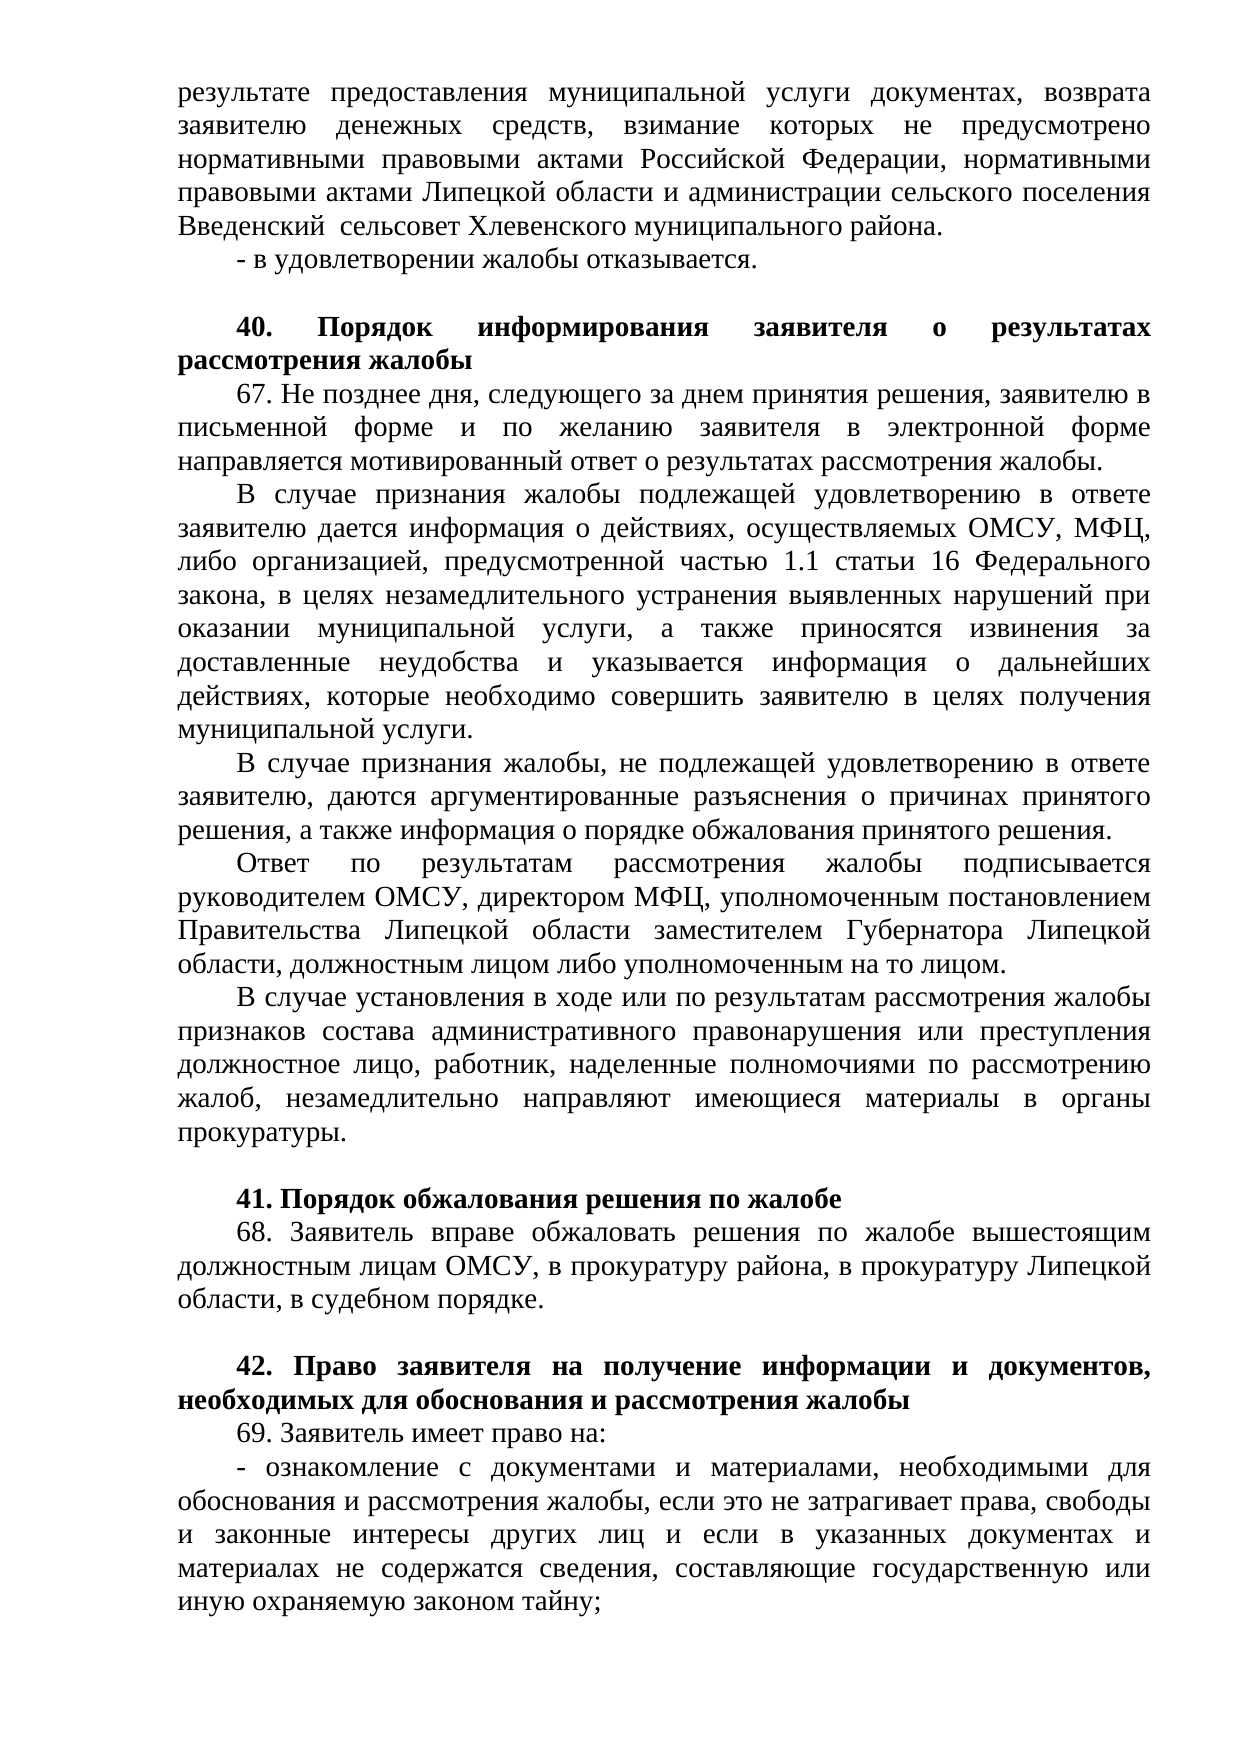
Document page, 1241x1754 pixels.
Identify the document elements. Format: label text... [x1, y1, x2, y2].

text В случае установления в ходе или по результатам рассмотрения жалобы признаков состава административного правонарушения или преступления должностное лицо, работник, наделенные полномочиями по рассмотрению жалоб, незамедлительно направляют имеющиеся материалы в органы прокуратуры. [177, 979, 1152, 1147]
text Ответ по результатам рассмотрения жалобы подписывается руководителем ОМСУ, директором МФЦ, уполномоченным постановлением Правительства Липецкой области заместителем Губернатора Липецкой области, должностным лицом либо уполномоченным на то лицом. [177, 845, 1152, 979]
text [177, 74, 1152, 242]
text 67. Не позднее дня, следующего за днем принятия решения, заявителю в письменной форме и по желанию заявителя в электронной форме направляется мотивированный ответ о результатах рассмотрения жалобы. [177, 376, 1152, 476]
text - в удовлетворении жалобы отказывается. [177, 242, 1152, 275]
text 41. Порядок обжалования решения по жалобе [177, 1181, 1152, 1214]
text В случае признания жалобы, не подлежащей удовлетворению в ответе заявителю, даются аргументированные разъяснения о причинах принятого решения, а также информация о порядке обжалования принятого решения. [177, 745, 1152, 845]
text 40. Порядок информирования заявителя о результатах рассмотрения жалобы [177, 309, 1152, 376]
text - ознакомление с документами и материалами, необходимыми для обоснования и рассмотрения жалобы, если это не затрагивает права, свободы и законные интересы других лиц и если в указанных документах и материалах не содержатся сведения, составляющие государственную или иную охраняемую законом тайну; [177, 1449, 1152, 1617]
text 42. Право заявителя на получение информации и документов, необходимых для обоснования и рассмотрения жалобы [177, 1348, 1152, 1416]
text В случае признания жалобы подлежащей удовлетворению в ответе заявителю дается информация о действиях, осуществляемых ОМСУ, МФЦ, либо организацией, предусмотренной частью 1.1 статьи 16 Федерального закона, в целях незамедлительного устранения выявленных нарушений при оказании муниципальной услуги, а также приносятся извинения за доставленные неудобства и указывается информация о дальнейших действиях, которые необходимо совершить заявителю в целях получения муниципальной услуги. [177, 476, 1152, 745]
text 69. Заявитель имеет право на: [177, 1416, 1152, 1449]
text 68. Заявитель вправе обжаловать решения по жалобе вышестоящим должностным лицам ОМСУ, в прокуратуру района, в прокуратуру Липецкой области, в судебном порядке. [177, 1214, 1152, 1315]
